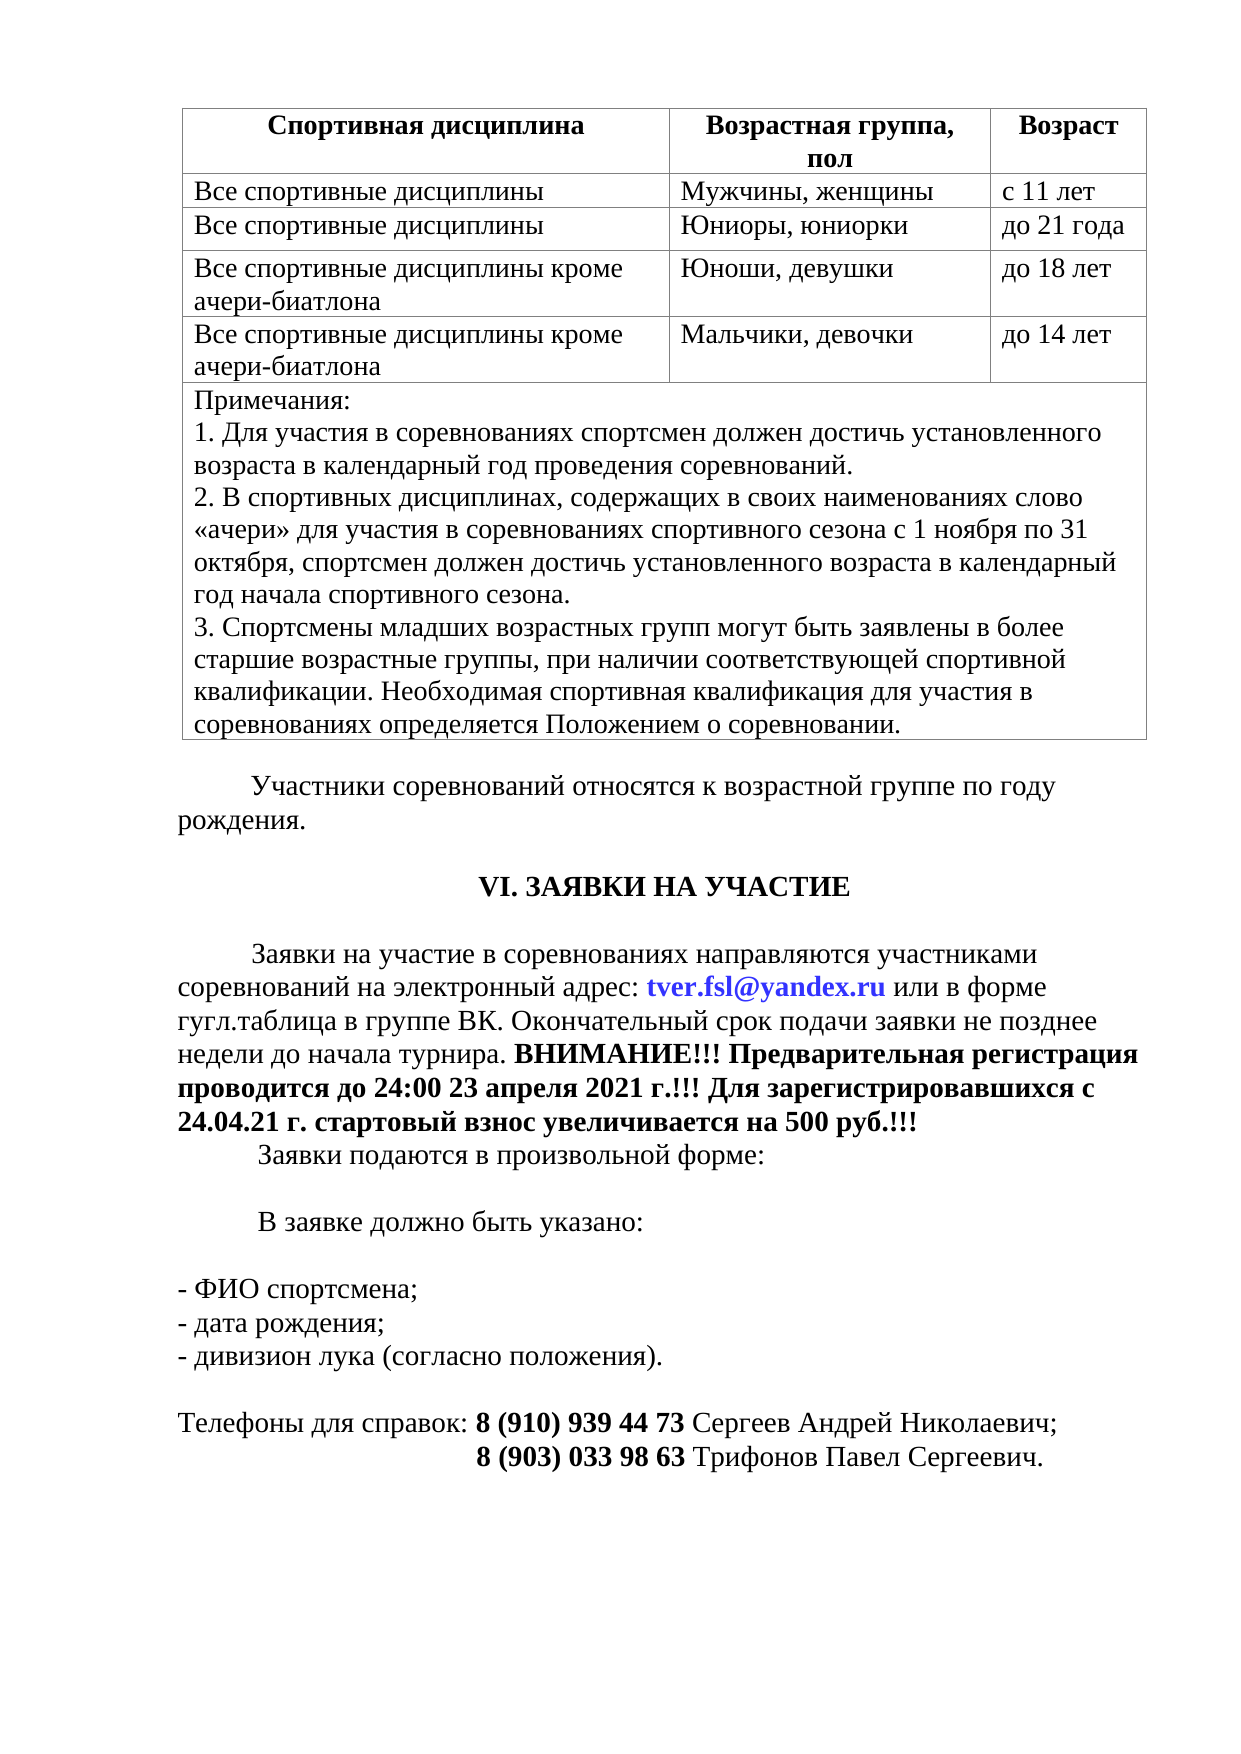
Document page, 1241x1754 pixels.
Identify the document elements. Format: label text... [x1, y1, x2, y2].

text Заявки на участие в соревнованиях направляются участниками соревнований на электронный адрес: tver.fsl@yandex.ru или в форме гугл.таблица в группе ВК. Окончательный срок подачи заявки не позднее недели до начала турнира. ВНИМАНИЕ!!! Предварительная регистрация проводится до 24:00 23 апреля 2021 г.!!! Для зарегистрировавшихся с 24.04.21 г. стартовый взнос увеличивается на 500 руб.!!! [177, 936, 1152, 1137]
table_header Возраст [991, 109, 1146, 173]
text - дивизион лука (согласно положения). [177, 1338, 1152, 1372]
text Участники соревнований относятся к возрастной группе по году рождения. [177, 768, 1152, 835]
table_cell Все спортивные дисциплины кроме ачери-биатлона [183, 251, 669, 316]
table_cell Все спортивные дисциплины [183, 208, 669, 250]
table_cell Все спортивные дисциплины [183, 174, 669, 207]
table_header Спортивная дисциплина [183, 109, 669, 173]
text В заявке должно быть указано: [177, 1204, 1152, 1238]
text Телефоны для справок: 8 (910) 939 44 73 Сергеев Андрей Николаевич; 8 (903) 033 98 63 Трифонов Павел Сергеевич. [177, 1406, 1152, 1473]
text Заявки подаются в произвольной форме: [177, 1137, 1152, 1171]
table_cell Все спортивные дисциплины кроме ачери-биатлона [183, 317, 669, 382]
table_cell с 11 лет [991, 174, 1146, 207]
table_cell Юниоры, юниорки [670, 208, 990, 250]
table_cell Примечания: 1. Для участия в соревнованиях спортсмен должен достичь установленного возраста в календарный год проведения соревнований. 2. В спортивных дисциплинах, содержащих в своих наименованиях слово «ачери» для участия в соревнованиях спортивного сезона с 1 ноября по 31 октября, спортсмен должен достичь установленного возраста в календарный год начала спортивного сезона. 3. Спортсмены младших возрастных групп могут быть заявлены в более старшие возрастные группы, при наличии соответствующей спортивной квалификации. Необходимая спортивная квалификация для участия в соревнованиях определяется Положением о соревновании. [183, 383, 1146, 739]
text - дата рождения; [177, 1305, 1152, 1338]
text - ФИО спортсмена; [177, 1271, 1152, 1305]
text VI. ЗАЯВКИ НА УЧАСТИЕ [177, 869, 1152, 902]
table_cell до 18 лет [991, 251, 1146, 316]
table_header Возрастная группа, пол [670, 109, 990, 173]
table_cell до 14 лет [991, 317, 1146, 382]
table_cell Юноши, девушки [670, 251, 990, 316]
table_cell Мужчины, женщины [670, 174, 990, 207]
table_cell до 21 года [991, 208, 1146, 250]
table_cell Мальчики, девочки [670, 317, 990, 382]
